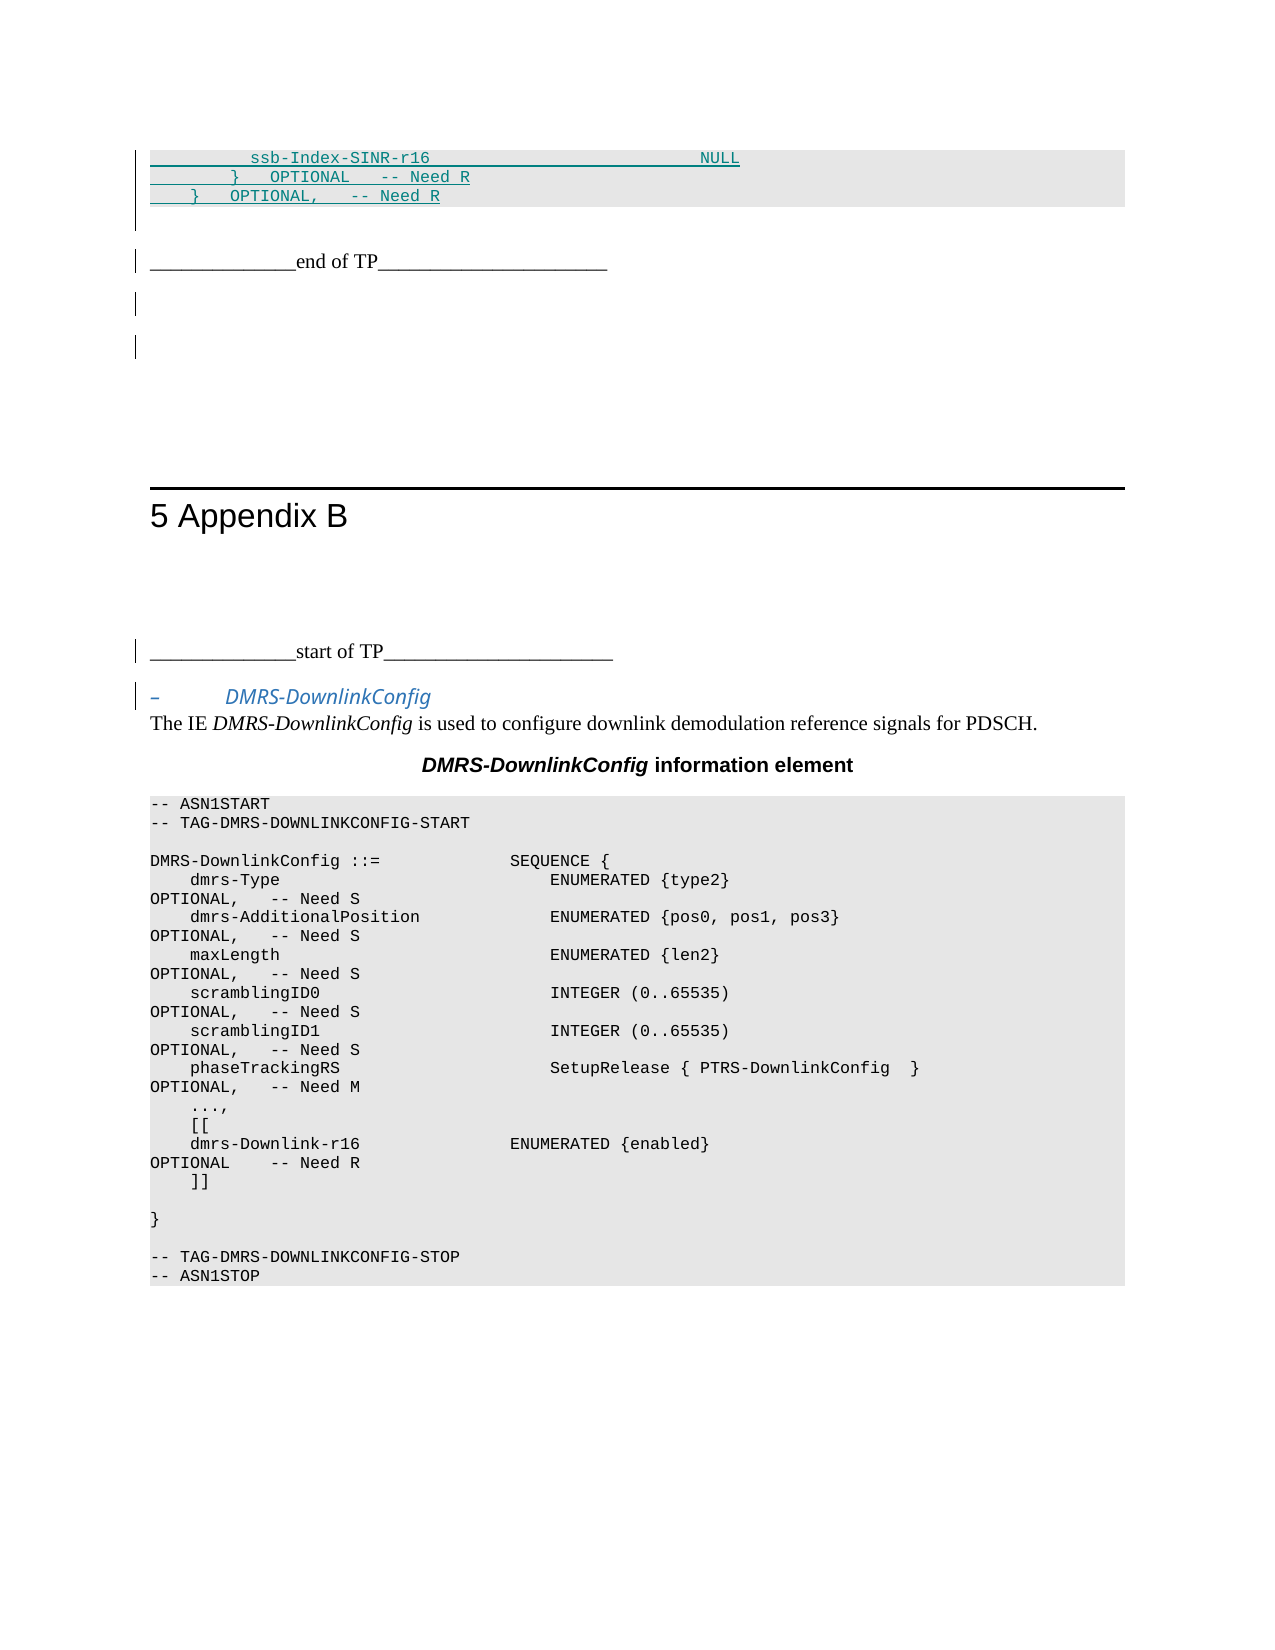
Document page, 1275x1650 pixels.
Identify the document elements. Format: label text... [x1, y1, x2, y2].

text ______________start of TP______________________ [150, 639, 1125, 663]
text dmrs-Downlink-r16 ENUMERATED {enabled} OPTIONAL -- Need R [150, 1135, 1125, 1173]
text scramblingID1 INTEGER (0..65535) OPTIONAL, -- Need S [150, 1022, 1125, 1060]
text -- ASN1START [150, 796, 1125, 815]
text ]] [150, 1173, 1125, 1192]
text -- ASN1STOP [150, 1267, 1125, 1286]
subtitle – DMRS-DownlinkConfig [150, 682, 1125, 710]
text maxLength ENUMERATED {len2} OPTIONAL, -- Need S [150, 947, 1125, 984]
text -- TAG-DMRS-DOWNLINKCONFIG-START [150, 815, 1125, 834]
text } [150, 1211, 1125, 1229]
text ______________end of TP______________________ [150, 249, 1125, 273]
text scramblingID0 INTEGER (0..65535) OPTIONAL, -- Need S [150, 984, 1125, 1022]
text [[ [150, 1116, 1125, 1135]
text DMRS-DownlinkConfig ::= SEQUENCE { [150, 852, 1125, 871]
text phaseTrackingRS SetupRelease { PTRS-DownlinkConfig } OPTIONAL, -- Need M [150, 1060, 1125, 1098]
text dmrs-Type ENUMERATED {type2} OPTIONAL, -- Need S [150, 871, 1125, 909]
text ..., [150, 1098, 1125, 1116]
subtitle 5 Appendix B [150, 490, 1125, 535]
text -- TAG-DMRS-DOWNLINKCONFIG-STOP [150, 1248, 1125, 1267]
text The IE DMRS-DownlinkConfig is used to configure downlink demodulation reference signals for PDSCH. [150, 710, 1125, 734]
text DMRS-DownlinkConfig information element [150, 753, 1125, 777]
text dmrs-AdditionalPosition ENUMERATED {pos0, pos1, pos3} OPTIONAL, -- Need S [150, 909, 1125, 947]
